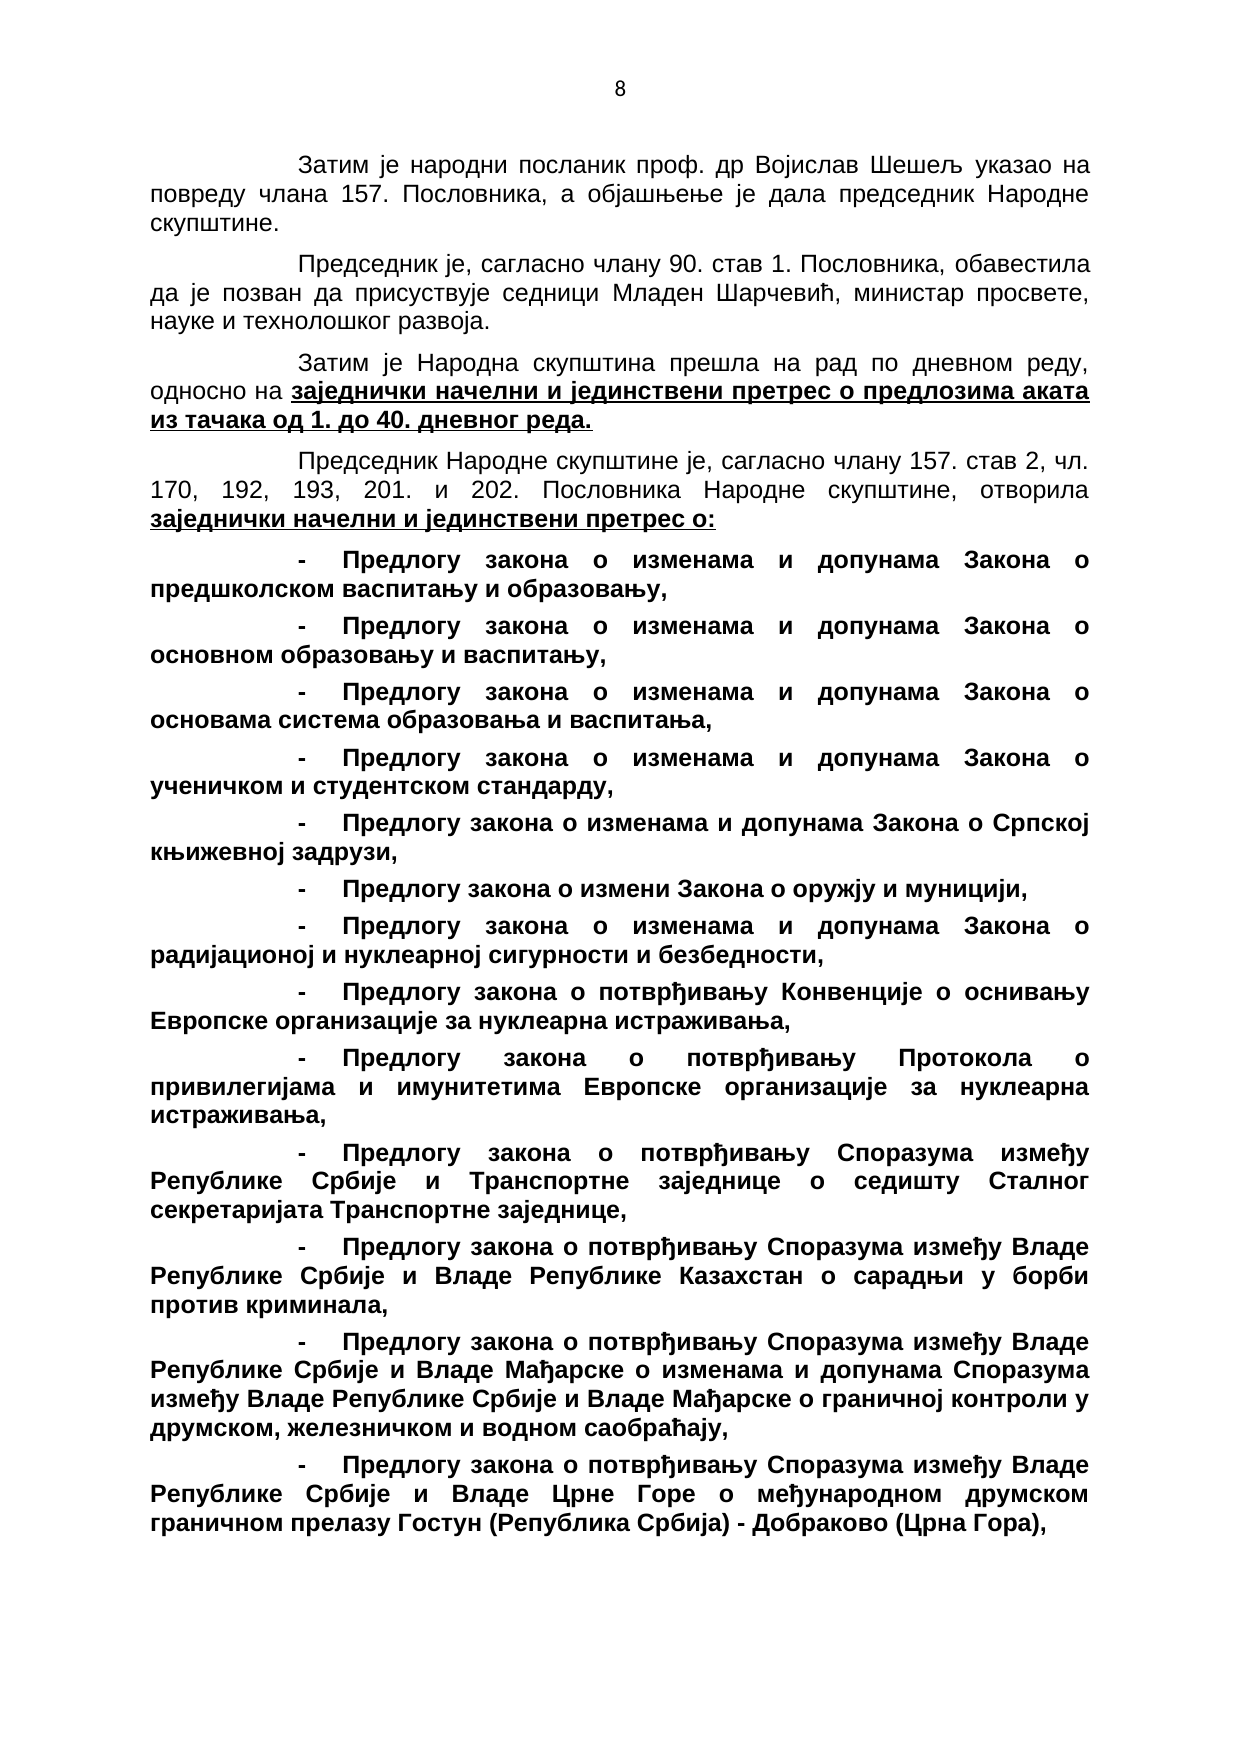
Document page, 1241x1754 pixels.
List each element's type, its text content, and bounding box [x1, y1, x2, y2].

text - Предлогу закона о потврђивању Споразума између Владе Републике Србије и Владе Мађарске о изменама и допунама Споразума између Владе Републике Србије и Владе Мађарске о граничној контроли у друмском, железничком и водном саобраћају, [150, 1327, 1090, 1442]
text - Предлогу закона о измени Закона о оружју и муницији, [150, 874, 1090, 903]
text Затим је Народна скупштина прешла на рад по дневном реду, односно на заједнички начелни и јединствени претрес о предлозима аката из тачака од 1. до 40. дневног реда. [150, 347, 1090, 434]
text - Предлогу закона о изменама и допунама Закона о основном образовању и васпитању, [150, 611, 1090, 668]
text - Предлогу закона о изменама и допунама Закона о ученичком и студентском стандарду, [150, 742, 1090, 800]
text - Предлогу закона о изменама и допунама Закона о предшколском васпитању и образовању, [150, 545, 1090, 602]
text - Предлогу закона о потврђивању Споразума између Владе Републике Србије и Владе Републике Казахстан о сарадњи у борби против криминала, [150, 1232, 1090, 1318]
text Затим је народни посланик проф. др Војислав Шешељ указао на повреду члана 157. Пословника, а објашњење је дала председник Народне скупштине. [150, 150, 1090, 236]
text - Предлогу закона о изменама и допунама Закона о Српској књижевној задрузи, [150, 808, 1090, 866]
text - Предлогу закона о потврђивању Конвенције о оснивању Европске организације за нуклеарна истраживања, [150, 977, 1090, 1034]
text Председник је, сагласно члану 90. став 1. Пословника, обавестила да је позван да присуствује седници Младен Шарчевић, министар просвете, науке и технолошког развоја. [150, 249, 1090, 335]
text - Предлогу закона о изменама и допунама Закона о радијационој и нуклеарној сигурности и безбедности, [150, 911, 1090, 969]
text - Предлогу закона о изменама и допунама Закона о основама система образовања и васпитања, [150, 677, 1090, 734]
text - Предлогу закона о потврђивању Протокола о привилегијама и имунитетима Европске организације за нуклеарна истраживања, [150, 1043, 1090, 1129]
text Председник Народне скупштине је, сагласно члану 157. став 2, чл. 170, 192, 193, 201. и 202. Пословника Народне скупштине, отворила заједнички начелни и јединствени претрес о: [150, 446, 1090, 532]
text - Предлогу закона о потврђивању Споразума између Владе Републике Србије и Владе Црне Горе о међународном друмском граничном прелазу Гостун (Републикa Србија) - Добраково (Црна Гора), [150, 1450, 1090, 1536]
text - Предлогу закона о потврђивању Споразума између Републике Србије и Транспортне заједнице о седишту Сталног секретаријата Транспортне заједнице, [150, 1137, 1090, 1224]
